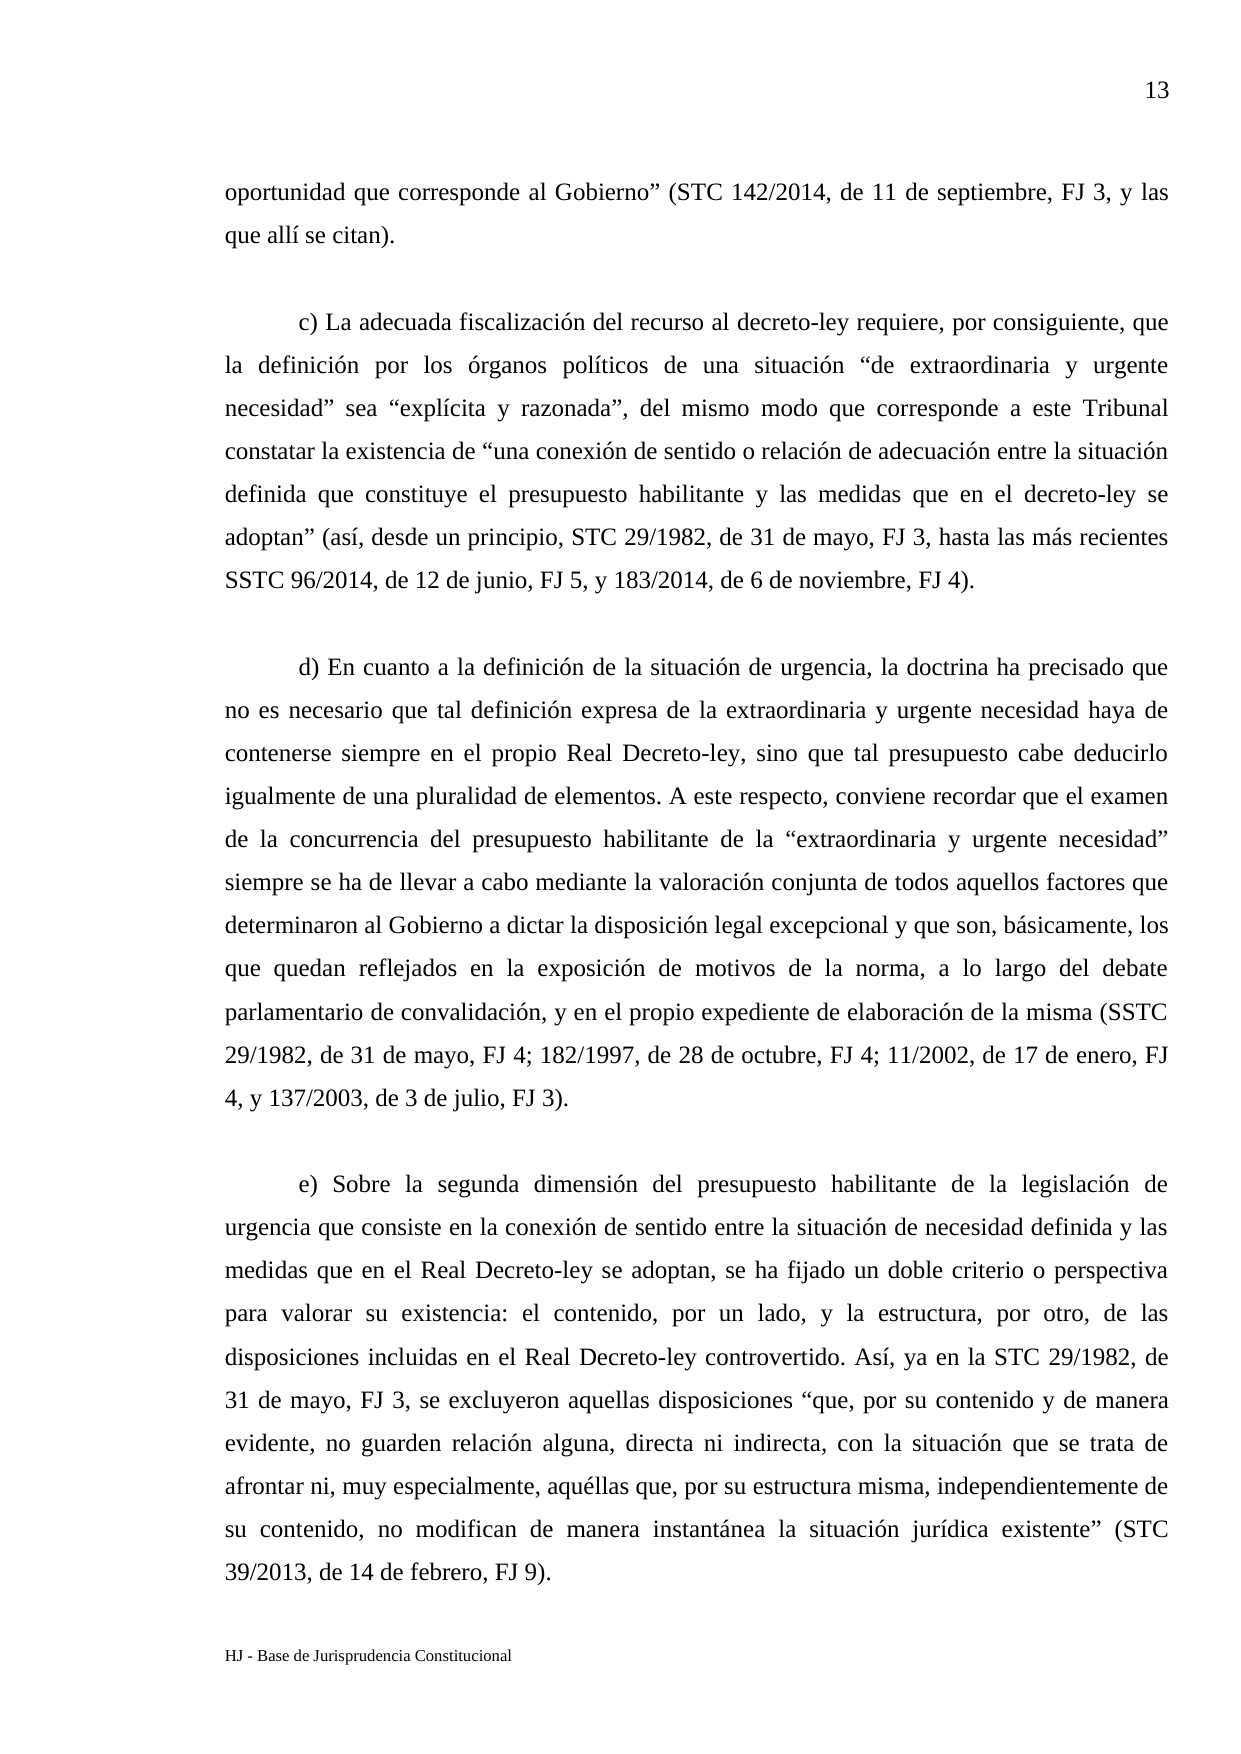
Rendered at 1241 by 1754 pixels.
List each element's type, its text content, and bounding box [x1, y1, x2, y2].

text c) La adecuada fiscalización del recurso al decreto-ley requiere, por consiguiente, que la definición por los órganos políticos de una situación “de extraordinaria y urgente necesidad” sea “explícita y razonada”, del mismo modo que corresponde a este Tribunal constatar la existencia de “una conexión de sentido o relación de adecuación entre la situación definida que constituye el presupuesto habilitante y las medidas que en el decreto-ley se adoptan” (así, desde un principio, STC 29/1982, de 31 de mayo, FJ 3, hasta las más recientes SSTC 96/2014, de 12 de junio, FJ 5, y 183/2014, de 6 de noviembre, FJ 4). [224, 307, 1169, 594]
text e) Sobre la segunda dimensión del presupuesto habilitante de la legislación de urgencia que consiste en la conexión de sentido entre la situación de necesidad definida y las medidas que en el Real Decreto-ley se adoptan, se ha fijado un doble criterio o perspectiva para valorar su existencia: el contenido, por un lado, y la estructura, por otro, de las disposiciones incluidas en el Real Decreto-ley controvertido. Así, ya en la STC 29/1982, de 31 de mayo, FJ 3, se excluyeron aquellas disposiciones “que, por su contenido y de manera evidente, no guarden relación alguna, directa ni indirecta, con la situación que se trata de afrontar ni, muy especialmente, aquéllas que, por su estructura misma, independientemente de su contenido, no modifican de manera instantánea la situación jurídica existente” (STC 39/2013, de 14 de febrero, FJ 9). [224, 1169, 1169, 1586]
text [224, 177, 1169, 249]
text d) En cuanto a la definición de la situación de urgencia, la doctrina ha precisado que no es necesario que tal definición expresa de la extraordinaria y urgente necesidad haya de contenerse siempre en el propio Real Decreto-ley, sino que tal presupuesto cabe deducirlo igualmente de una pluralidad de elementos. A este respecto, conviene recordar que el examen de la concurrencia del presupuesto habilitante de la “extraordinaria y urgente necesidad” siempre se ha de llevar a cabo mediante la valoración conjunta de todos aquellos factores que determinaron al Gobierno a dictar la disposición legal excepcional y que son, básicamente, los que quedan reflejados en la exposición de motivos de la norma, a lo largo del debate parlamentario de convalidación, y en el propio expediente de elaboración de la misma (SSTC 29/1982, de 31 de mayo, FJ 4; 182/1997, de 28 de octubre, FJ 4; 11/2002, de 17 de enero, FJ 4, y 137/2003, de 3 de julio, FJ 3). [224, 652, 1169, 1112]
